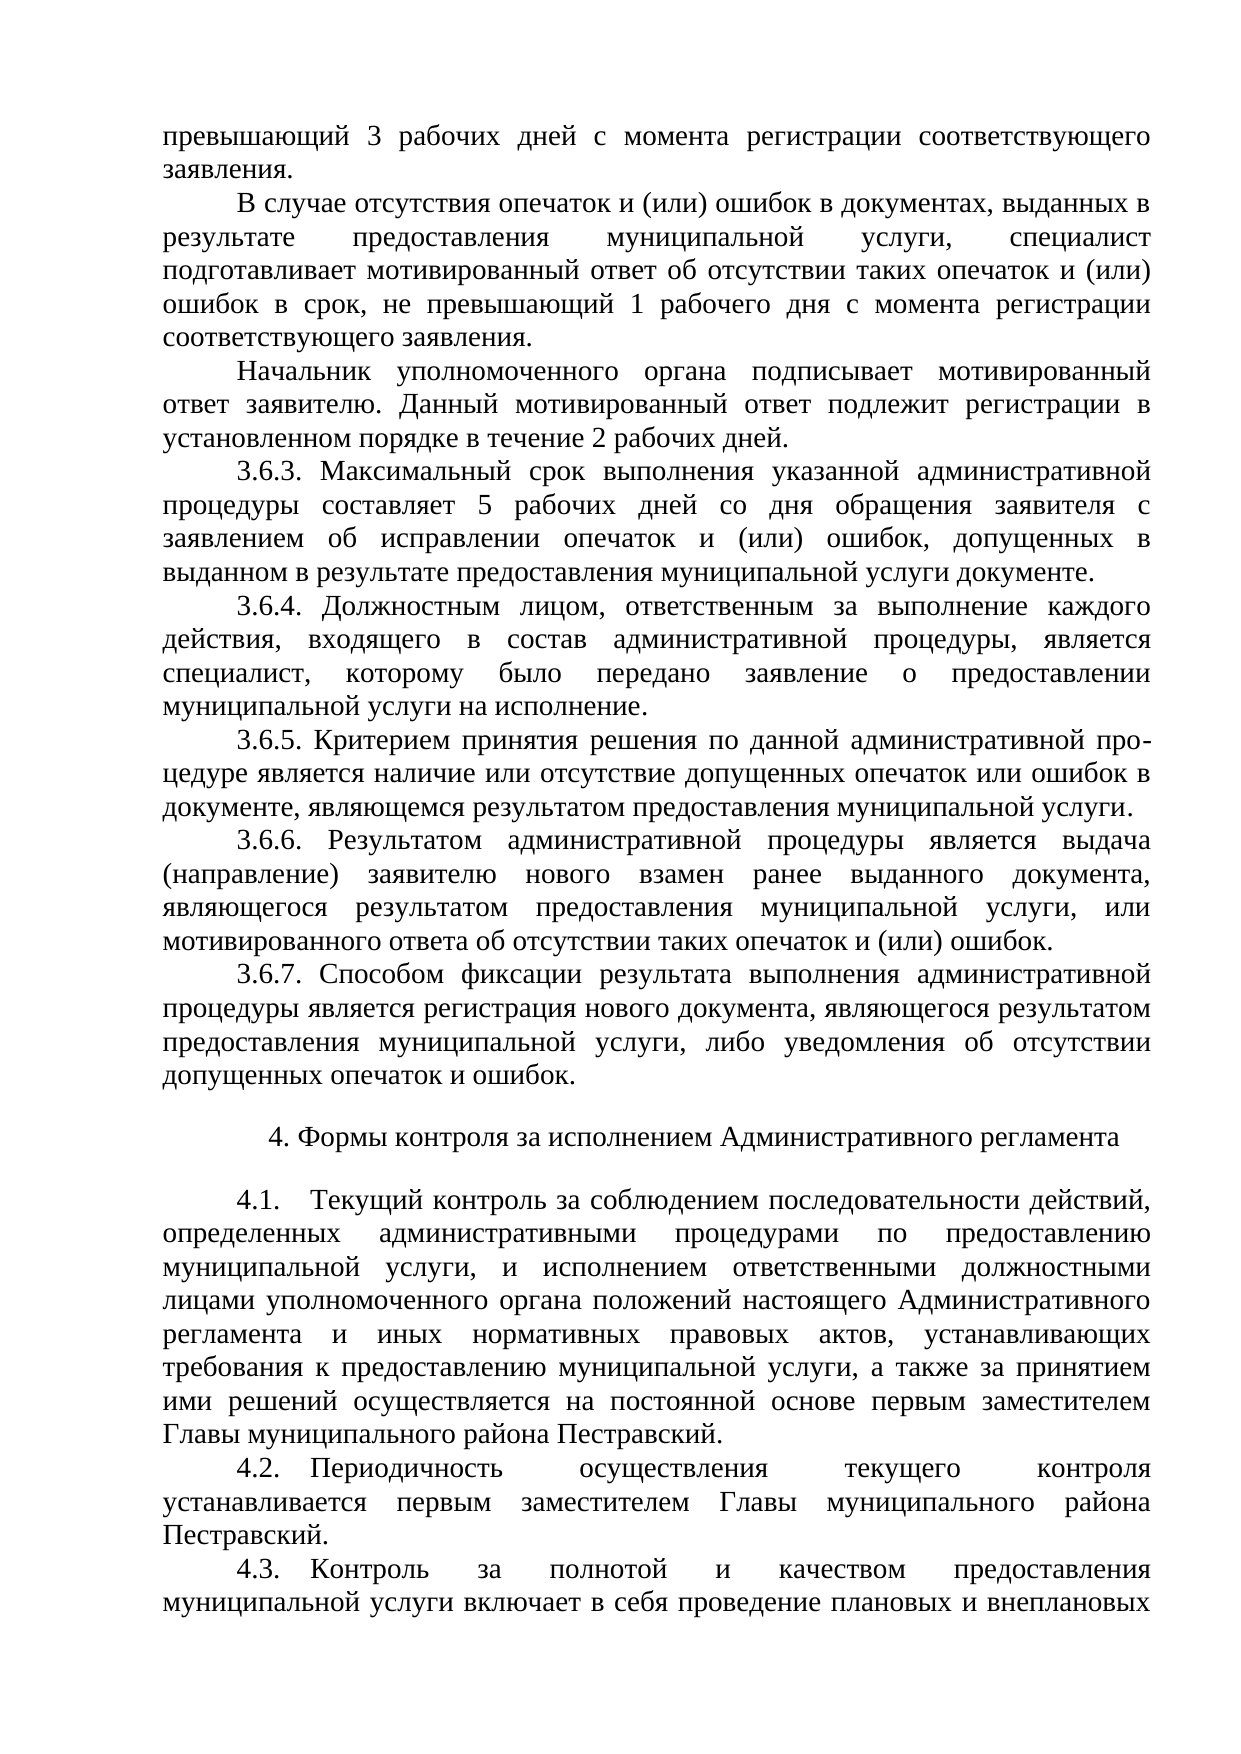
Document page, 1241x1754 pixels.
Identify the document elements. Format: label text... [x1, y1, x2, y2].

text В случае отсутствия опечаток и (или) ошибок в документах, выданных в результате предоставления муниципальной услуги, специалист подготавливает мотивированный ответ об отсутствии таких опечаток и (или) ошибок в срок, не превышающий 1 рабочего дня с момента регистрации соответствующего заявления. [162, 185, 1152, 353]
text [162, 118, 1152, 185]
text 3.6.7. Способом фиксации результата выполнения административной процедуры является регистрация нового документа, являющегося результатом предоставления муниципальной услуги, либо уведомления об отсутствии допущенных опечаток и ошибок. [162, 957, 1152, 1091]
text Начальник уполномоченного органа подписывает мотивированный ответ заявителю. Данный мотивированный ответ подлежит регистрации в установленном порядке в течение 2 рабочих дней. [162, 353, 1152, 453]
text 3.6.4. Должностным лицом, ответственным за выполнение каждого действия, входящего в состав административной процедуры, является специалист, которому было передано заявление о предоставлении муниципальной услуги на исполнение. [162, 588, 1152, 722]
text 3.6.3. Максимальный срок выполнения указанной административной процедуры составляет 5 рабочих дней со дня обращения заявителя с заявлением об исправлении опечаток и (или) ошибок, допущенных в выданном в результате предоставления муниципальной услуги документе. [162, 453, 1152, 588]
text 3.6.5. Критерием принятия решения по данной административной процедуре является наличие или отсутствие допущенных опечаток или ошибок в документе, являющемся результатом предоставления муниципальной услуги. [162, 722, 1152, 822]
text 3.6.6. Результатом административной процедуры является выдача (направление) заявителю нового взамен ранее выданного документа, являющегося результатом предоставления муниципальной услуги, или мотивированного ответа об отсутствии таких опечаток и (или) ошибок. [162, 822, 1152, 957]
text 4.1. Текущий контроль за соблюдением последовательности действий, определенных административными процедурами по предоставлению муниципальной услуги, и исполнением ответственными должностными лицами уполномоченного органа положений настоящего Административного регламента и иных нормативных правовых актов, устанавливающих требования к предоставлению муниципальной услуги, а также за принятием ими решений осуществляется на постоянной основе первым заместителем Главы муниципального района Пестравский. [162, 1182, 1152, 1450]
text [162, 1551, 1152, 1618]
text 4.2. Периодичность осуществления текущего контроля устанавливается первым заместителем Главы муниципального района Пестравский. [162, 1450, 1152, 1551]
text 4. Формы контроля за исполнением Административного регламента [162, 1119, 1152, 1153]
